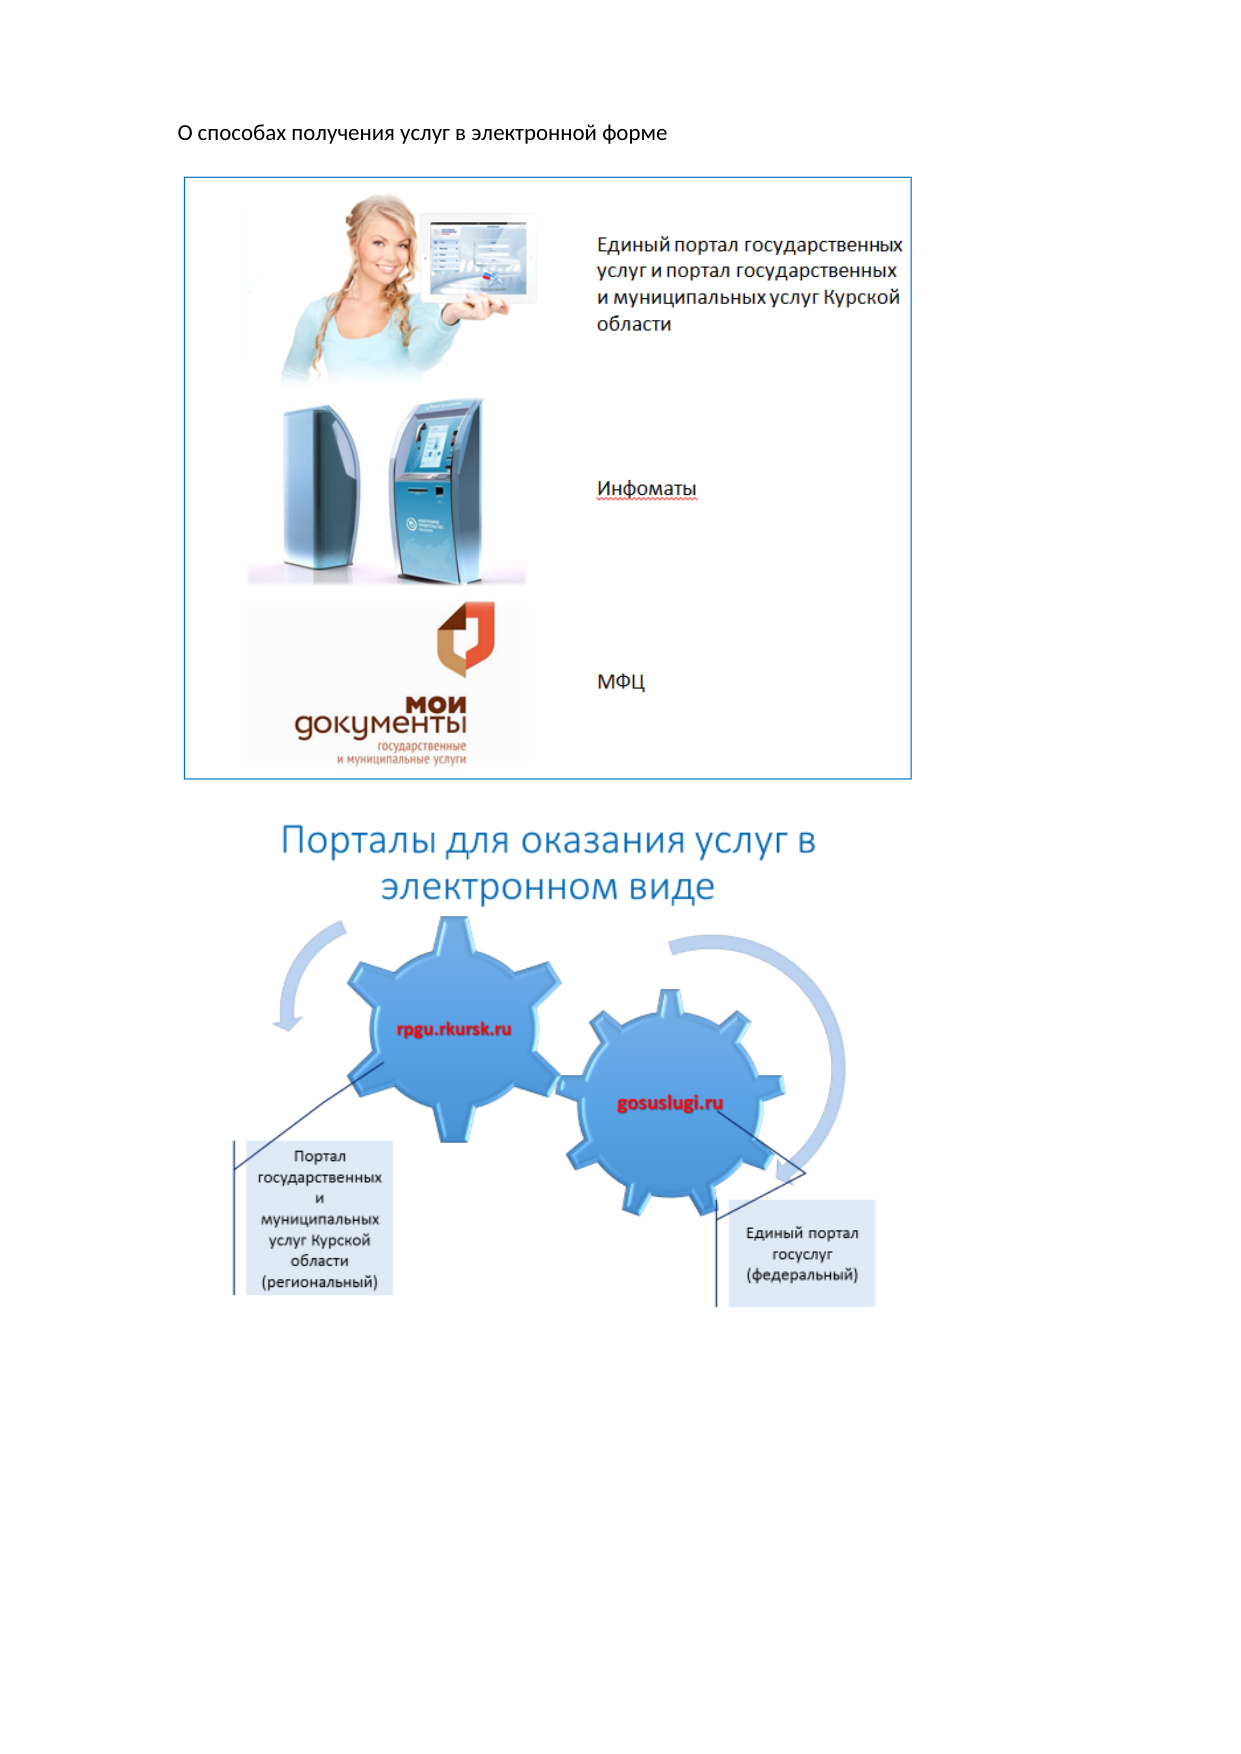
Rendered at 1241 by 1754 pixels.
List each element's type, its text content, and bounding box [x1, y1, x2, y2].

text О способах получения услуг в электронной форме [177, 118, 1152, 146]
picture [177, 171, 920, 789]
picture [177, 813, 920, 1339]
